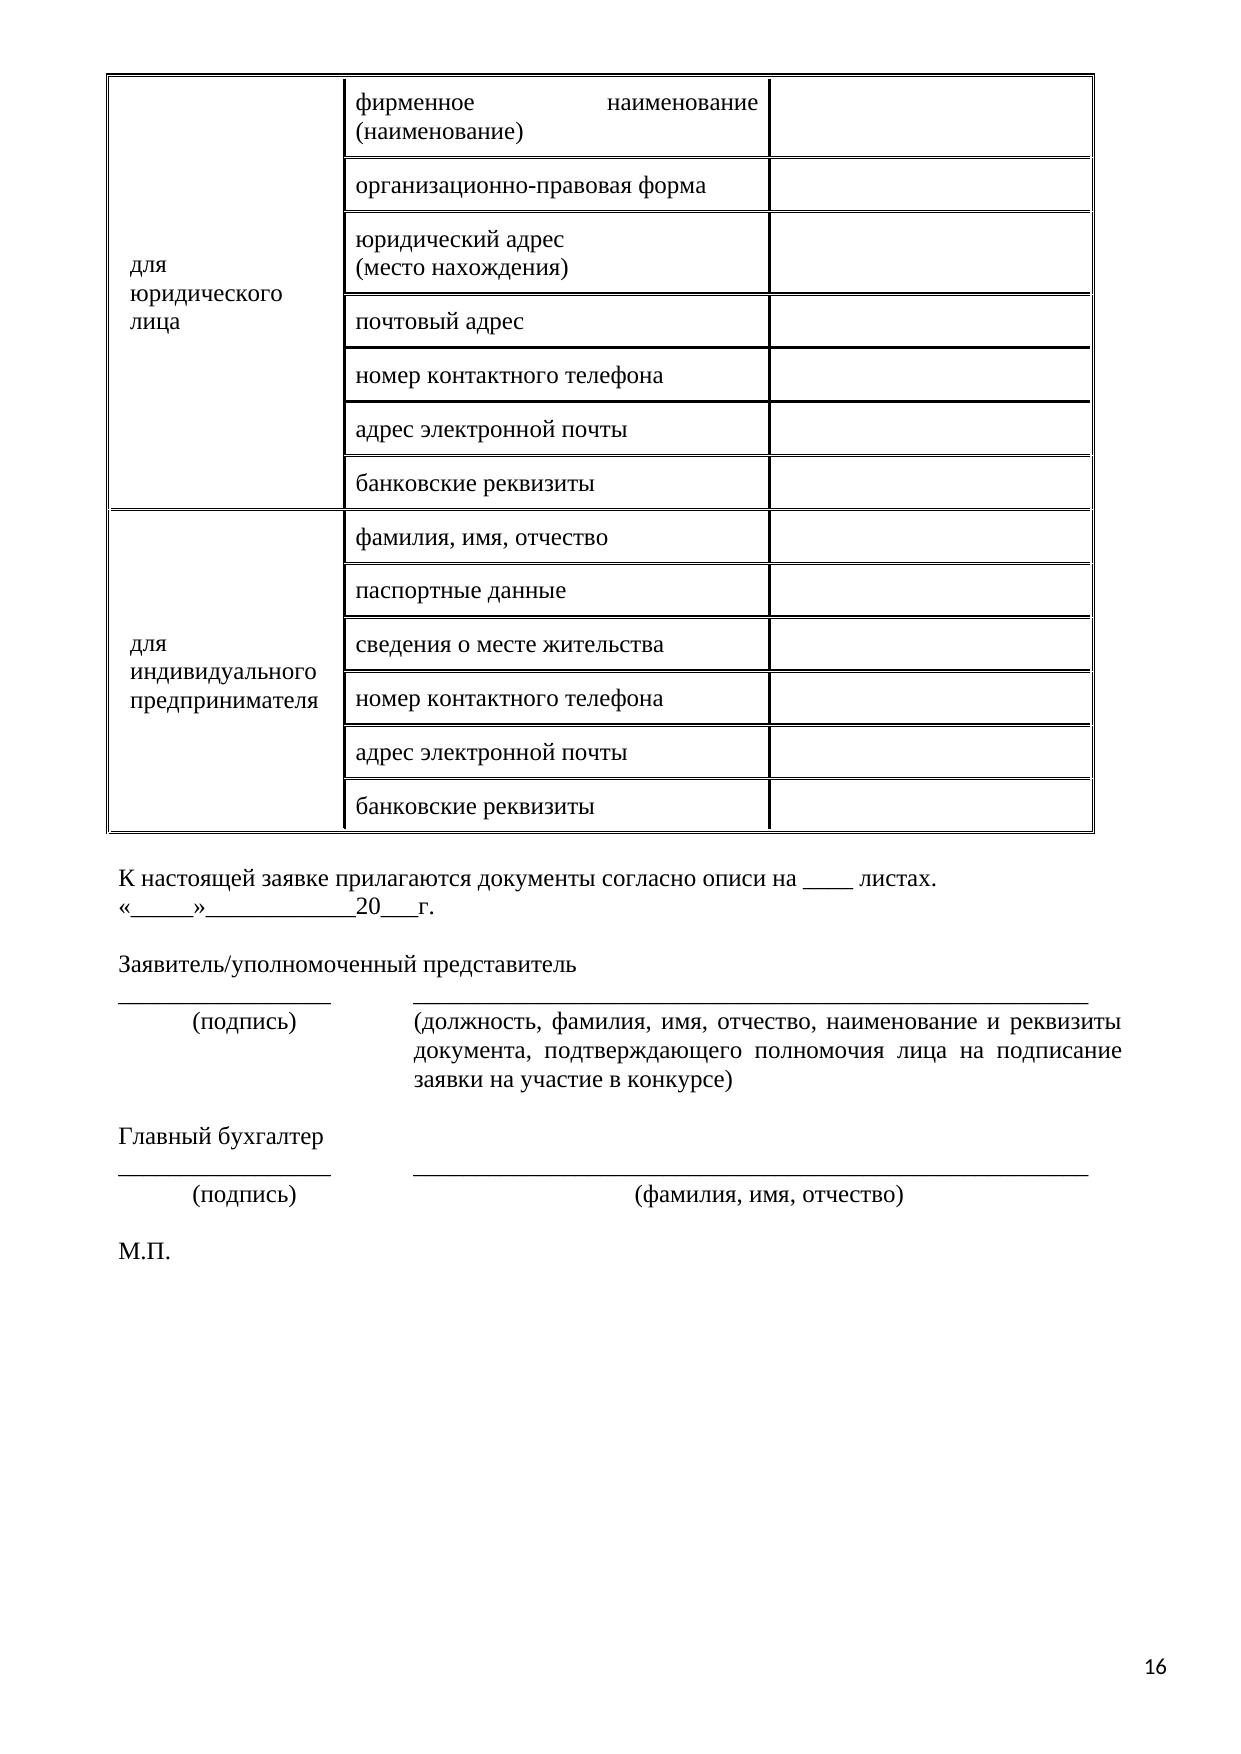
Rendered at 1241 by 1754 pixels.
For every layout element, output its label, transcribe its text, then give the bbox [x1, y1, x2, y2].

table_cell адрес электронной почты [346, 727, 768, 777]
text (подпись) (фамилия, имя, отчество) [192, 1179, 1167, 1208]
table_cell для индивидуального предпринимателя [107, 508, 344, 831]
table_cell адрес электронной почты [346, 403, 768, 454]
text М.П. [118, 1236, 1167, 1265]
table_cell юридический адрес (место нахождения) [346, 213, 768, 292]
table_cell почтовый адрес [346, 296, 768, 346]
table_cell [771, 669, 1092, 723]
text (подпись) (должность, фамилия, имя, отчество, наименование и реквизиты документа, подтверждающего полномочия лица на подписание заявки на участие в конкурсе) [192, 1006, 1122, 1093]
table_header [769, 77, 1092, 156]
table_cell [769, 508, 1093, 561]
text «_____»____________20___г. [118, 891, 1167, 920]
table_cell [771, 723, 1092, 777]
text _________________ ______________________________________________________ [118, 978, 1167, 1006]
table_header для юридического лица [109, 77, 344, 508]
table_cell паспортные данные [346, 565, 768, 615]
text _________________ ______________________________________________________ [118, 1150, 1167, 1179]
text Главный бухгалтер [118, 1121, 1167, 1150]
text К настоящей заявке прилагаются документы согласно описи на ____ листах. [118, 863, 1167, 891]
table_cell организационно-правовая форма [346, 159, 768, 209]
table_cell [769, 454, 1093, 508]
table_cell [771, 400, 1092, 454]
table_cell [769, 777, 1093, 831]
table_cell банковские реквизиты [344, 780, 769, 831]
table_cell номер контактного телефона [346, 349, 768, 400]
table_cell [769, 156, 1093, 209]
table_cell банковские реквизиты [346, 457, 768, 508]
table_cell фамилия, имя, отчество [346, 511, 768, 561]
table_header фирменное наименование (наименование) [344, 77, 769, 156]
table_cell сведения о месте жительства [346, 619, 768, 669]
table_cell [771, 561, 1092, 615]
table_cell [771, 292, 1092, 346]
table_cell [771, 615, 1092, 669]
table_cell [771, 210, 1092, 292]
table_cell [771, 346, 1092, 400]
text Заявитель/уполномоченный представитель [118, 949, 1167, 978]
table_cell номер контактного телефона [346, 673, 768, 723]
